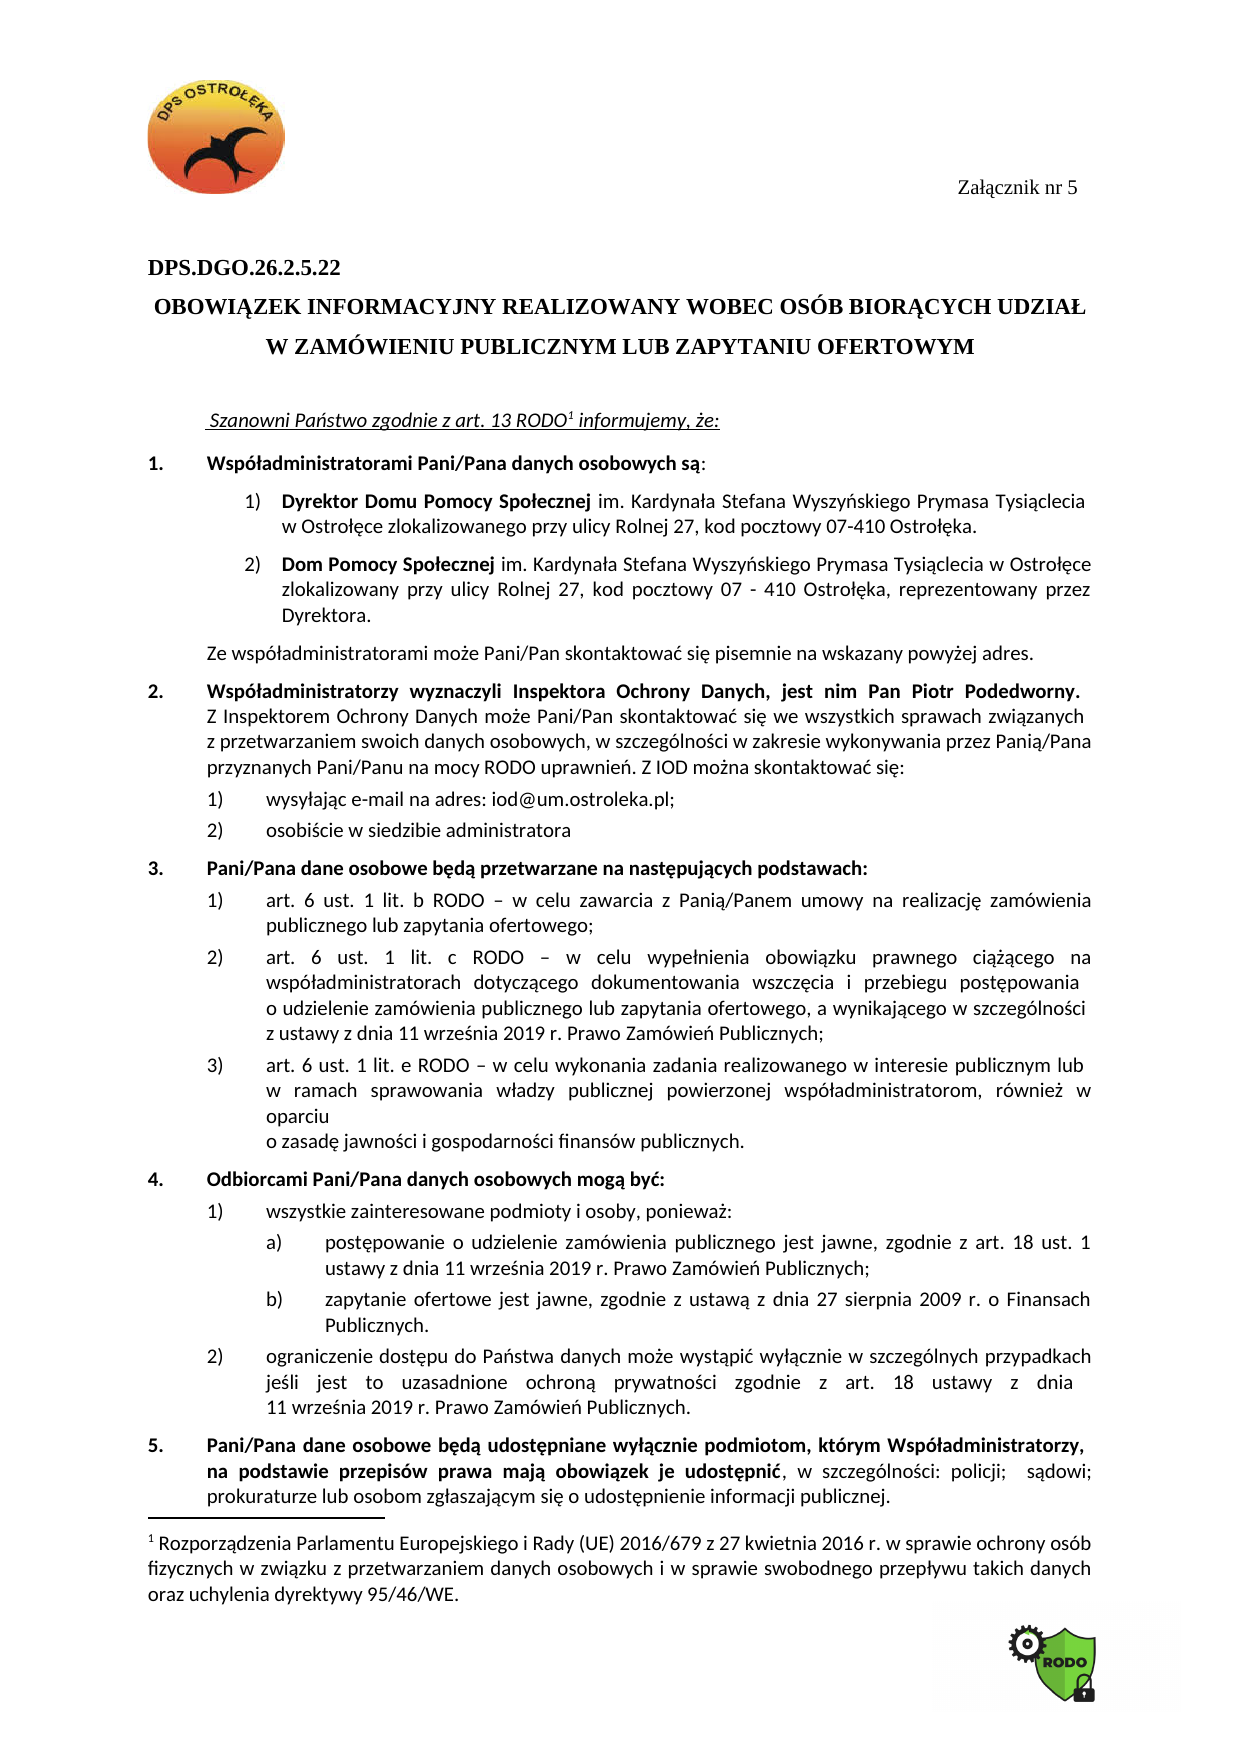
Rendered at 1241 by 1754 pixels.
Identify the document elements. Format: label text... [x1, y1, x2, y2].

picture [147, 80, 285, 194]
text Ze współadministratorami może Pani/Pan skontaktować się pisemnie na wskazany powyżej adres. [207, 640, 1093, 665]
list wysyłając e-mail na adres: iod@um.ostroleka.pl; [207, 786, 1093, 811]
list Pani/Pana dane osobowe będą przetwarzane na następujących podstawach: [148, 855, 1093, 881]
list Pani/Pana dane osobowe będą udostępniane wyłącznie podmiotom, którym Współadministratorzy, na podstawie przepisów prawa mają obowiązek je udostępnić, w szczególności: policji; sądowi; prokuraturze lub osobom zgłaszającym się o udostępnienie informacji publicznej. [148, 1432, 1093, 1509]
list postępowanie o udzielenie zamówienia publicznego jest jawne, zgodnie z art. 18 ust. 1 ustawy z dnia 11 września 2019 r. Prawo Zamówień Publicznych; [266, 1229, 1093, 1280]
list art. 6 ust. 1 lit. c RODO – w celu wypełnienia obowiązku prawnego ciążącego na współadministratorach dotyczącego dokumentowania wszczęcia i przebiegu postępowania o udzielenie zamówienia publicznego lub zapytania ofertowego, a wynikającego w szczególności z ustawy z dnia 11 września 2019 r. Prawo Zamówień Publicznych; [207, 944, 1093, 1046]
list Dom Pomocy Społecznej im. Kardynała Stefana Wyszyńskiego Prymasa Tysiąclecia w Ostrołęce zlokalizowany przy ulicy Rolnej 27, kod pocztowy 07 - 410 Ostrołęka, reprezentowany przez Dyrektora. [244, 551, 1093, 627]
list Współadministratorami Pani/Pana danych osobowych są: [148, 450, 1093, 475]
text DPS.DGO.26.2.5.22 [148, 254, 1093, 280]
list art. 6 ust. 1 lit. e RODO – w celu wykonania zadania realizowanego w interesie publicznym lub w ramach sprawowania władzy publicznej powierzonej współadministratorom, również w oparciu o zasadę jawności i gospodarności finansów publicznych. [207, 1052, 1093, 1154]
text Szanowni Państwo zgodnie z art. 13 RODO informujemy, że: [148, 405, 1093, 433]
list zapytanie ofertowe jest jawne, zgodnie z ustawą z dnia 27 sierpnia 2009 r. o Finansach Publicznych. [266, 1287, 1093, 1337]
list art. 6 ust. 1 lit. b RODO – w celu zawarcia z Panią/Panem umowy na realizację zamówienia publicznego lub zapytania ofertowego; [207, 887, 1093, 938]
text OBOWIĄZEK INFORMACYJNY REALIZOWANY WOBEC OSÓB BIORĄCYCH UDZIAŁ W ZAMÓWIENIU PUBLICZNYM LUB ZAPYTANIU OFERTOWYM [148, 293, 1093, 359]
list osobiście w siedzibie administratora [207, 817, 1093, 843]
picture [931, 1601, 1182, 1711]
list Odbiorcami Pani/Pana danych osobowych mogą być: [148, 1166, 1093, 1192]
list Współadministratorzy wyznaczyli Inspektora Ochrony Danych, jest nim Pan Piotr Podedworny. Z Inspektorem Ochrony Danych może Pani/Pan skontaktować się we wszystkich sprawach związanych z przetwarzaniem swoich danych osobowych, w szczególności w zakresie wykonywania przez Panią/Pana przyznanych Pani/Panu na mocy RODO uprawnień. Z IOD można skontaktować się: [148, 678, 1093, 779]
list ograniczenie dostępu do Państwa danych może wystąpić wyłącznie w szczególnych przypadkach jeśli jest to uzasadnione ochroną prywatności zgodnie z art. 18 ustawy z dnia 11 września 2019 r. Prawo Zamówień Publicznych. [207, 1344, 1093, 1420]
list wszystkie zainteresowane podmioty i osoby, ponieważ: [207, 1198, 1093, 1223]
list Dyrektor Domu Pomocy Społecznej im. Kardynała Stefana Wyszyńskiego Prymasa Tysiąclecia w Ostrołęce zlokalizowanego przy ulicy Rolnej 27, kod pocztowy 07-410 Ostrołęka. [244, 488, 1093, 539]
